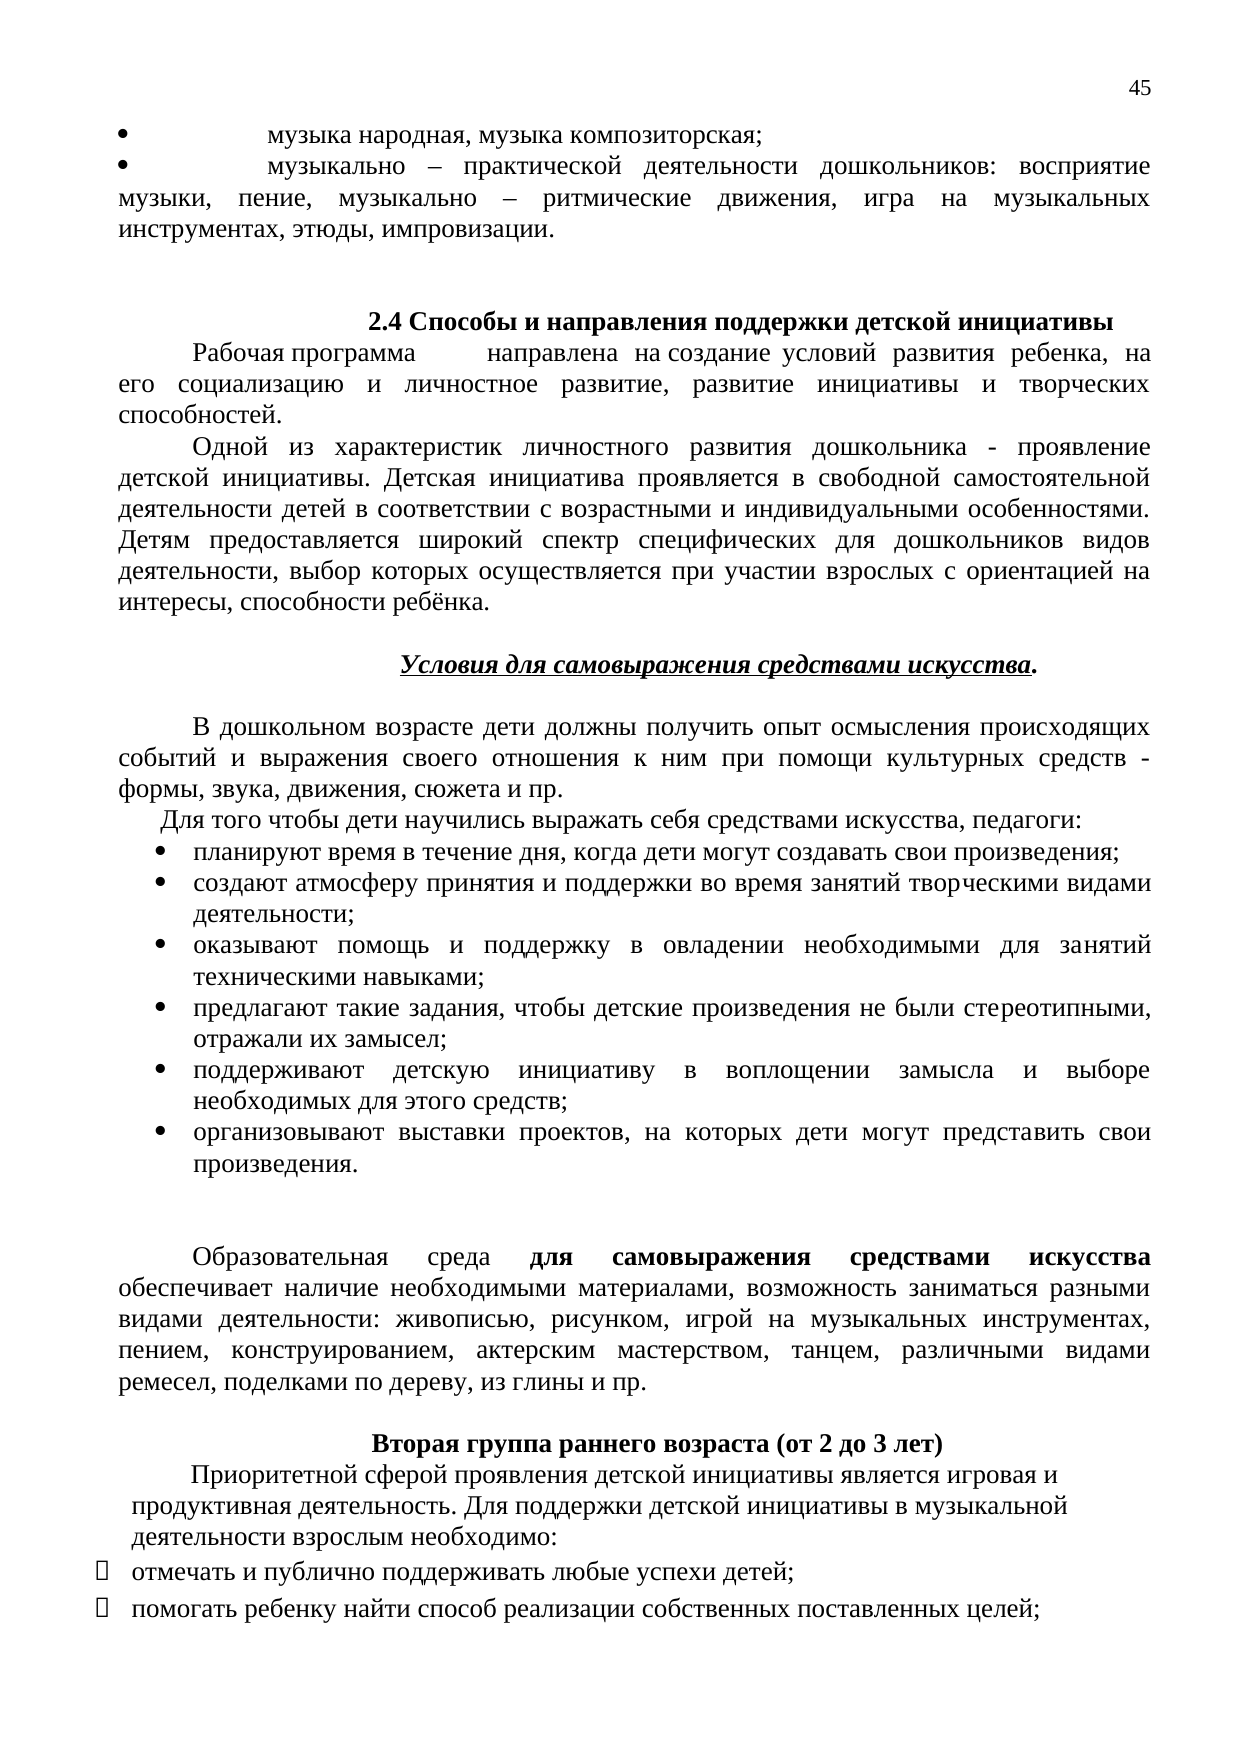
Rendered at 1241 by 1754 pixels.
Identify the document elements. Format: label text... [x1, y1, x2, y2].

list помогать ребенку найти способ реализации собственных поставленных целей; [94, 1588, 1109, 1625]
text 2.4 Способы и направления поддержки детской инициативы [331, 305, 1152, 336]
list отмечать и публично поддерживать любые успехи детей; [94, 1552, 1109, 1588]
text Для того чтобы дети научились выражать себя средствами искусства, педагоги: [118, 803, 1152, 835]
list оказывают помощь и поддержку в овладении необходимыми для занятий техническими навыками; [156, 928, 1152, 991]
subtitle Вторая группа раннего возраста (от 2 до 3 лет) [163, 1427, 1151, 1458]
text Рабочая программа направлена на создание условий развития ребенка, на его социализацию и личностное развитие, развитие инициативы и творческих способностей. [118, 336, 1152, 430]
list музыкально – практической деятельности дошкольников: восприятие музыки, пение, музыкально – ритмические движения, игра на музыкальных инструментах, этюды, импровизации. [118, 149, 1152, 243]
list поддерживают детскую инициативу в воплощении замысла и выборе необходимых для этого средств; [156, 1053, 1152, 1116]
text Одной из характеристик личностного развития дошкольника - проявление детской инициативы. Детская инициатива проявляется в свободной самостоятельной деятельности детей в соответствии с возрастными и индивидуальными особенностями. Детям предоставляется широкий спектр специфических для дошкольников видов деятельности, выбор которых осуществляется при участии взрослых с ориентацией на интересы, способности ребёнка. [118, 430, 1152, 617]
list организовывают выставки проектов, на которых дети могут представить свои произведения. [156, 1116, 1152, 1178]
list предлагают такие задания, чтобы детские произведения не были стереотипными, отражали их замысел; [156, 991, 1152, 1053]
text В дошкольном возрасте дети должны получить опыт осмысления происходящих событий и выражения своего отношения к ним при помощи культурных средств - формы, звука, движения, сюжета и пр. [118, 710, 1152, 803]
list музыка народная, музыка композиторская; [118, 118, 1152, 149]
list планируют время в течение дня, когда дети могут создавать свои произведения; [156, 835, 1152, 866]
text Образовательная среда для самовыражения средствами искусства обеспечивает наличие необходимыми материалами, возможность заниматься разными видами деятельности: живописью, рисунком, игрой на музыкальных инструментах, пением, конструированием, актерским мастерством, танцем, различными видами ремесел, поделками по дереву, из глины и пр. [118, 1240, 1152, 1396]
list создают атмосферу принятия и поддержки во время занятий творческими видами деятельности; [156, 866, 1152, 928]
text Условия для самовыражения средствами искусства. [399, 648, 1152, 679]
